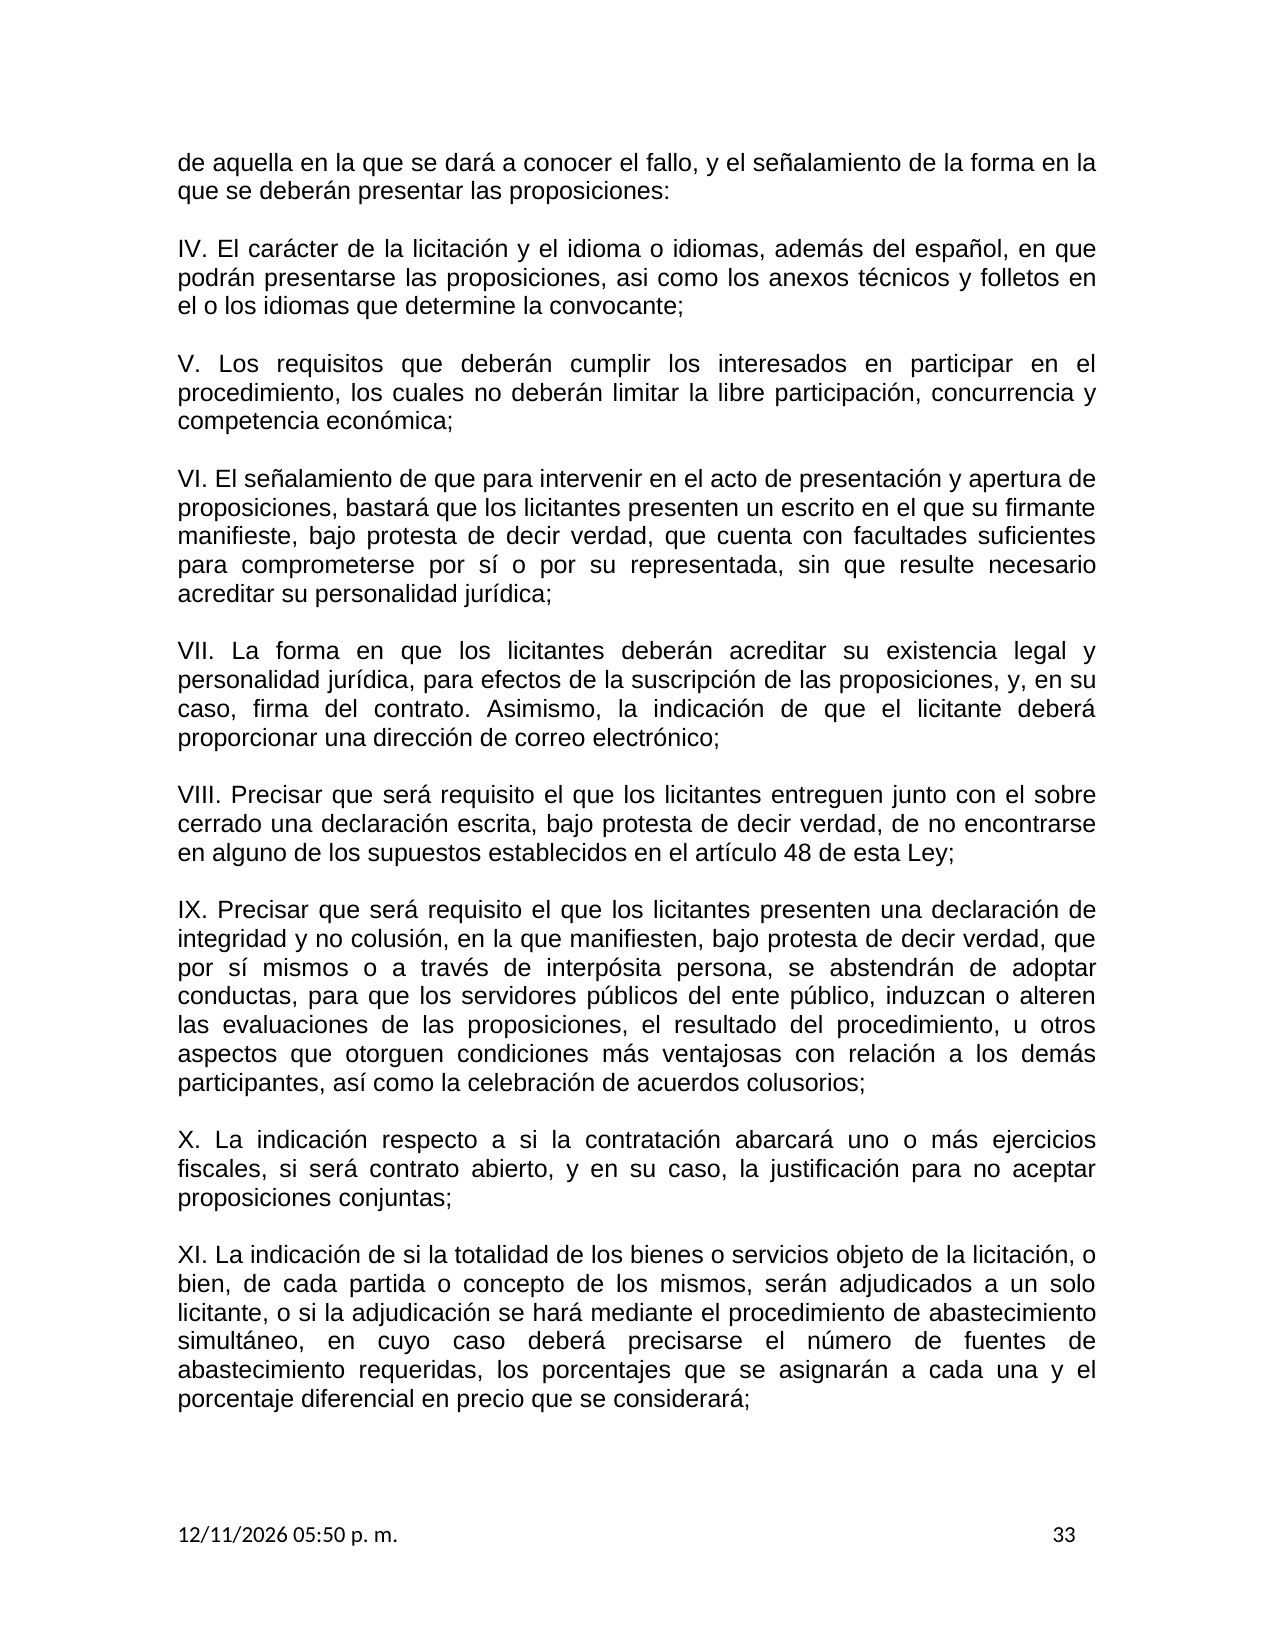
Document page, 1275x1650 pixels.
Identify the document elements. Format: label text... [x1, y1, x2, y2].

text VIII. Precisar que será requisito el que los licitantes entreguen junto con el sobre cerrado una declaración escrita, bajo protesta de decir verdad, de no encontrarse en alguno de los supuestos establecidos en el artículo 48 de esta Ley; [177, 780, 1098, 866]
text X. La indicación respecto a si la contratación abarcará uno o más ejercicios fiscales, si será contrato abierto, y en su caso, la justificación para no aceptar proposiciones conjuntas; [177, 1125, 1098, 1211]
text V. Los requisitos que deberán cumplir los interesados en participar en el procedimiento, los cuales no deberán limitar la libre participación, concurrencia y competencia económica; [177, 349, 1098, 435]
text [177, 148, 1098, 205]
text VI. El señalamiento de que para intervenir en el acto de presentación y apertura de proposiciones, bastará que los licitantes presenten un escrito en el que su firmante manifieste, bajo protesta de decir verdad, que cuenta con facultades suficientes para comprometerse por sí o por su representada, sin que resulte necesario acreditar su personalidad jurídica; [177, 464, 1098, 608]
text IV. El carácter de la licitación y el idioma o idiomas, además del español, en que podrán presentarse las proposiciones, asi como los anexos técnicos y folletos en el o los idiomas que determine la convocante; [177, 234, 1098, 320]
text VII. La forma en que los licitantes deberán acreditar su existencia legal y personalidad jurídica, para efectos de la suscripción de las proposiciones, y, en su caso, firma del contrato. Asimismo, la indicación de que el licitante deberá proporcionar una dirección de correo electrónico; [177, 636, 1098, 751]
text XI. La indicación de si la totalidad de los bienes o servicios objeto de la licitación, o bien, de cada partida o concepto de los mismos, serán adjudicados a un solo licitante, o si la adjudicación se hará mediante el procedimiento de abastecimiento simultáneo, en cuyo caso deberá precisarse el número de fuentes de abastecimiento requeridas, los porcentajes que se asignarán a cada una y el porcentaje diferencial en precio que se considerará; [177, 1240, 1098, 1413]
text IX. Precisar que será requisito el que los licitantes presenten una declaración de integridad y no colusión, en la que manifiesten, bajo protesta de decir verdad, que por sí mismos o a través de interpósita persona, se abstendrán de adoptar conductas, para que los servidores públicos del ente público, induzcan o alteren las evaluaciones de las proposiciones, el resultado del procedimiento, u otros aspectos que otorguen condiciones más ventajosas con relación a los demás participantes, así como la celebración de acuerdos colusorios; [177, 895, 1098, 1096]
